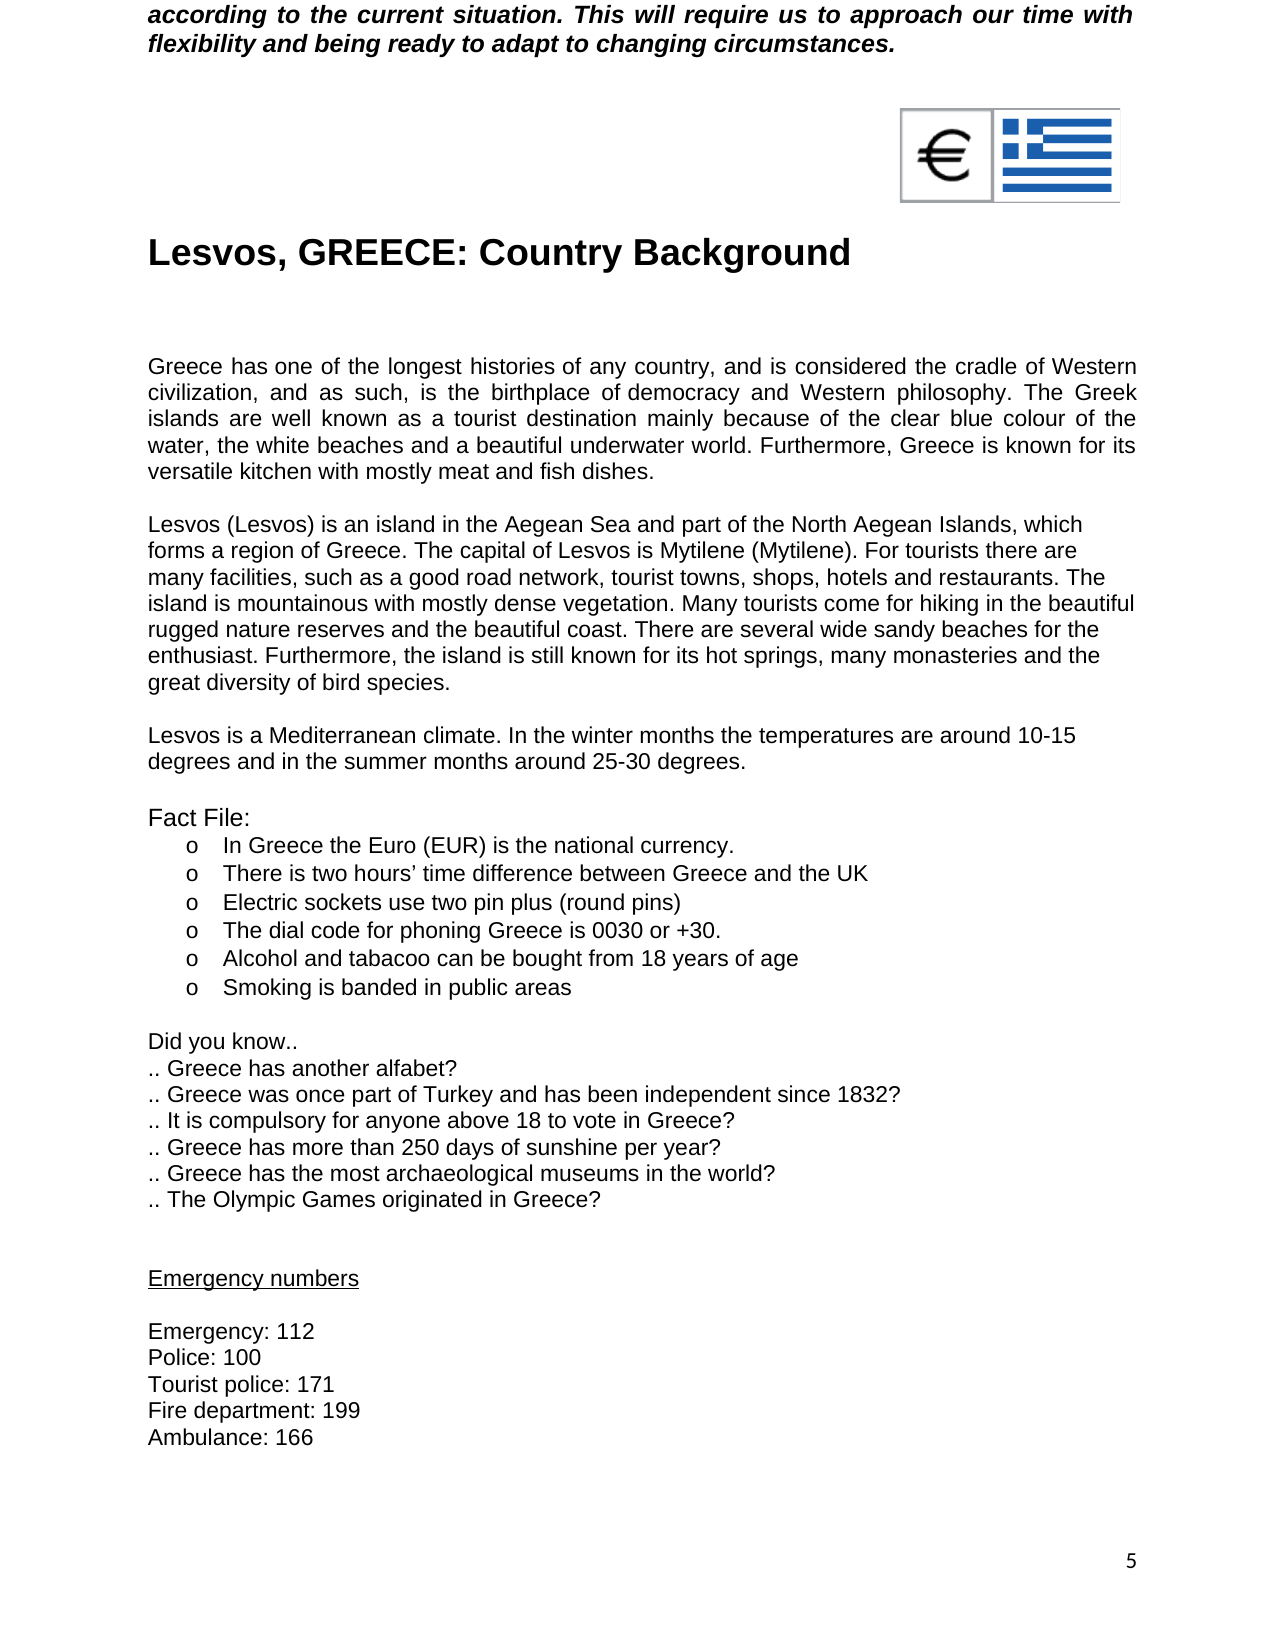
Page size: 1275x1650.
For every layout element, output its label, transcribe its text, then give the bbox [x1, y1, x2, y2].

text Police: 100 [148, 1344, 1137, 1371]
text Tourist police: 171 [148, 1371, 1137, 1397]
text Emergency numbers [148, 1265, 1137, 1292]
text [148, 0, 1137, 57]
text Emergency: 112 [148, 1318, 1137, 1344]
list Smoking is banded in public areas [185, 973, 1137, 1002]
list Alcohol and tabacoo can be bought from 18 years of age [185, 945, 1137, 973]
text .. It is compulsory for anyone above 18 to vote in Greece? [148, 1107, 1137, 1133]
text .. The Olympic Games originated in Greece? [148, 1186, 1137, 1213]
text Fire department: 199 [148, 1397, 1137, 1423]
list The dial code for phoning Greece is 0030 or +30. [185, 917, 1137, 945]
list Electric sockets use two pin plus (round pins) [185, 888, 1137, 917]
list In Greece the Euro (EUR) is the national currency. [185, 832, 1137, 860]
picture [899, 108, 1121, 203]
text Lesvos (Lesvos) is an island in the Aegean Sea and part of the North Aegean Islands, which forms a region of Greece. The capital of Lesvos is Mytilene (Mytilene). For tourists there are many facilities, such as a good road network, tourist towns, shops, hotels and restaurants. The island is mountainous with mostly dense vegetation. Many tourists come for hiking in the beautiful rugged nature reserves and the beautiful coast. There are several wide sandy beaches for the enthusiast. Furthermore, the island is still known for its hot springs, many monasteries and the great diversity of bird species. [148, 511, 1137, 695]
text .. Greece has the most archaeological museums in the world? [148, 1160, 1137, 1186]
text Lesvos, GREECE: Country Background [148, 230, 1137, 273]
text Greece has one of the longest histories of any country, and is considered the cradle of Western civilization, and as such, is the birthplace of democracy and Western philosophy. The Greek islands are well known as a tourist destination mainly because of the clear blue colour of the water, the white beaches and a beautiful underwater world. Furthermore, Greece is known for its versatile kitchen with mostly meat and fish dishes. [148, 353, 1137, 484]
text .. Greece has more than 250 days of sunshine per year? [148, 1133, 1137, 1160]
text Ambulance: 166 [148, 1423, 1137, 1450]
text Did you know.. [148, 1028, 1137, 1054]
text .. Greece was once part of Turkey and has been independent since 1832? [148, 1081, 1137, 1107]
list There is two hours’ time difference between Greece and the UK [185, 860, 1137, 888]
text Lesvos is a Mediterranean climate. In the winter months the temperatures are around 10-15 degrees and in the summer months around 25-30 degrees. [148, 722, 1137, 774]
text .. Greece has another alfabet? [148, 1054, 1137, 1081]
text Fact File: [148, 803, 1137, 832]
